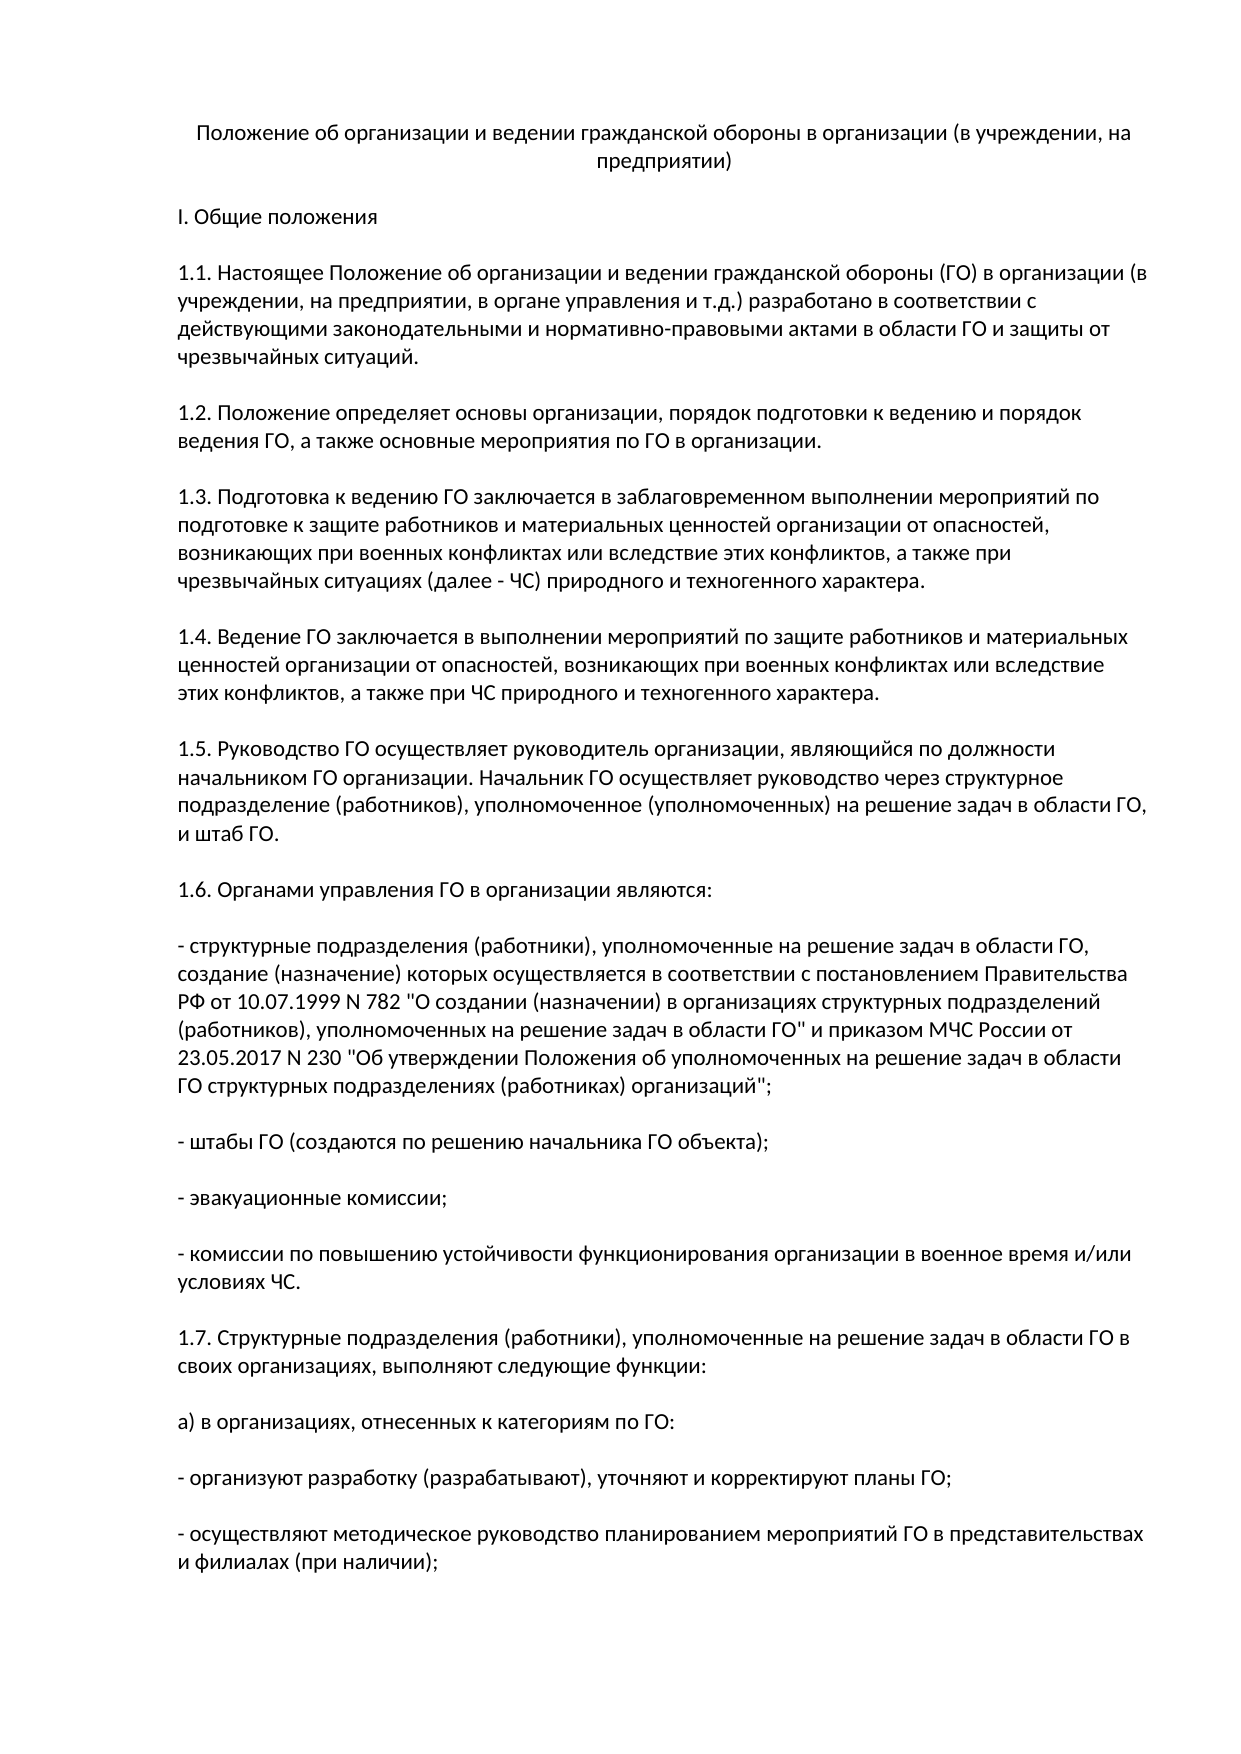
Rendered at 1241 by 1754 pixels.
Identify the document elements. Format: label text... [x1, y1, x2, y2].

text Положение об организации и ведении гражданской обороны в организации (в учреждении, на предприятии) [177, 118, 1152, 174]
text I. Общие положения [177, 202, 1152, 230]
text 1.4. Ведение ГО заключается в выполнении мероприятий по защите работников и материальных ценностей организации от опасностей, возникающих при военных конфликтах или вследствие этих конфликтов, а также при ЧС природного и техногенного характера. [177, 622, 1152, 707]
text 1.1. Настоящее Положение об организации и ведении гражданской обороны (ГО) в организации (в учреждении, на предприятии, в органе управления и т.д.) разработано в соответствии с действующими законодательными и нормативно-правовыми актами в области ГО и защиты от чрезвычайных ситуаций. [177, 258, 1152, 370]
text - структурные подразделения (работники), уполномоченные на решение задач в области ГО, создание (назначение) которых осуществляется в соответствии с постановлением Правительства РФ от 10.07.1999 N 782 "О создании (назначении) в организациях структурных подразделений (работников), уполномоченных на решение задач в области ГО" и приказом МЧС России от 23.05.2017 N 230 "Об утверждении Положения об уполномоченных на решение задач в области ГО структурных подразделениях (работниках) организаций"; [177, 931, 1152, 1099]
text 1.7. Структурные подразделения (работники), уполномоченные на решение задач в области ГО в своих организациях, выполняют следующие функции: [177, 1323, 1152, 1379]
text 1.3. Подготовка к ведению ГО заключается в заблаговременном выполнении мероприятий по подготовке к защите работников и материальных ценностей организации от опасностей, возникающих при военных конфликтах или вследствие этих конфликтов, а также при чрезвычайных ситуациях (далее - ЧС) природного и техногенного характера. [177, 482, 1152, 594]
text 1.2. Положение определяет основы организации, порядок подготовки к ведению и порядок ведения ГО, а также основные мероприятия по ГО в организации. [177, 398, 1152, 454]
text - эвакуационные комиссии; [177, 1183, 1152, 1211]
text - штабы ГО (создаются по решению начальника ГО объекта); [177, 1127, 1152, 1155]
text - осуществляют методическое руководство планированием мероприятий ГО в представительствах и филиалах (при наличии); [177, 1519, 1152, 1575]
text 1.6. Органами управления ГО в организации являются: [177, 875, 1152, 903]
text а) в организациях, отнесенных к категориям по ГО: [177, 1407, 1152, 1435]
text 1.5. Руководство ГО осуществляет руководитель организации, являющийся по должности начальником ГО организации. Начальник ГО осуществляет руководство через структурное подразделение (работников), уполномоченное (уполномоченных) на решение задач в области ГО, и штаб ГО. [177, 734, 1152, 847]
text - организуют разработку (разрабатывают), уточняют и корректируют планы ГО; [177, 1463, 1152, 1491]
text - комиссии по повышению устойчивости функционирования организации в военное время и/или условиях ЧС. [177, 1239, 1152, 1295]
